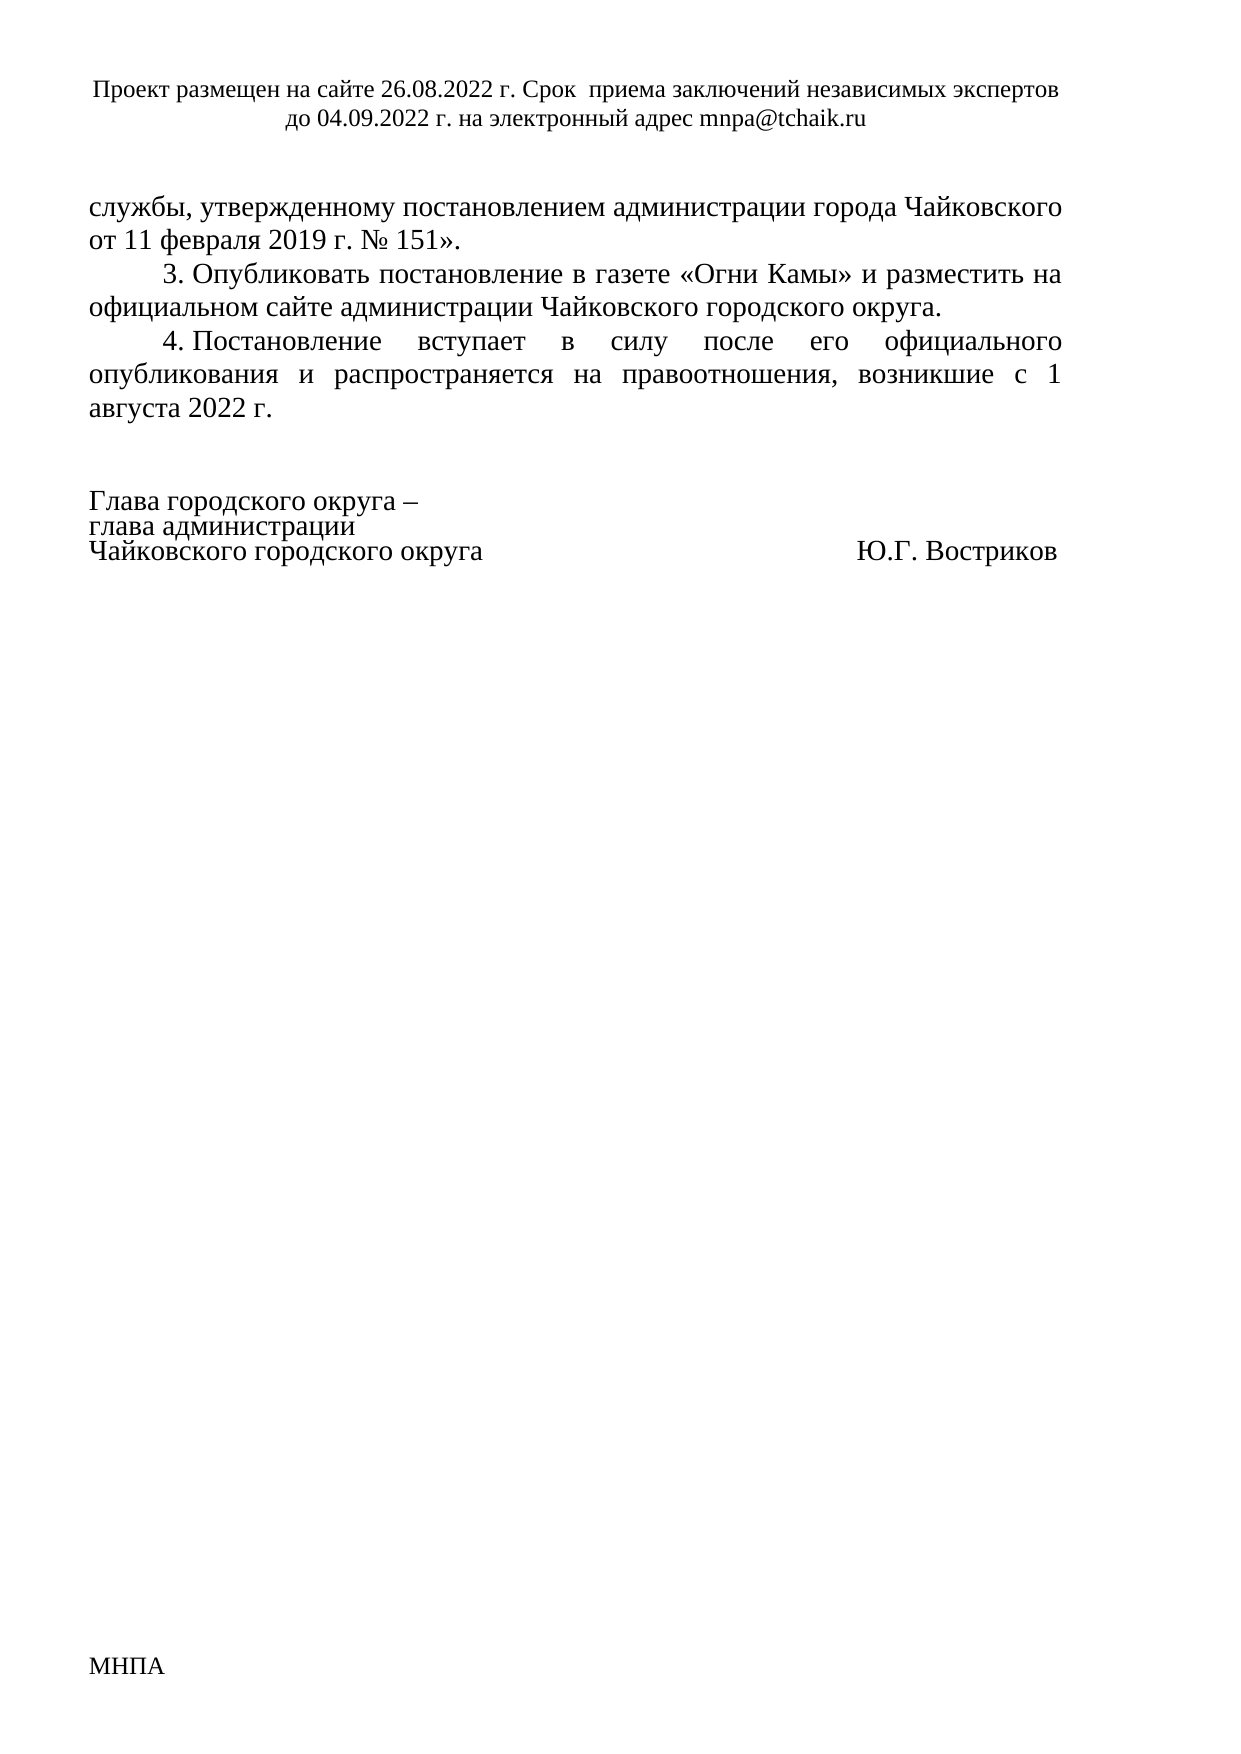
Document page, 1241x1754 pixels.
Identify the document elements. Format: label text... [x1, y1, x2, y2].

text Чайковского городского округа Ю.Г. Востриков [89, 541, 1063, 566]
list Постановление вступает в силу после его официального опубликования и распространяется на правоотношения, возникшие с 1 августа 2022 г. [89, 323, 1063, 424]
text Глава городского округа – [89, 491, 1063, 516]
text глава администрации [89, 516, 1063, 541]
list Опубликовать постановление в газете «Огни Камы» и разместить на официальном сайте администрации Чайковского городского округа. [89, 256, 1063, 323]
